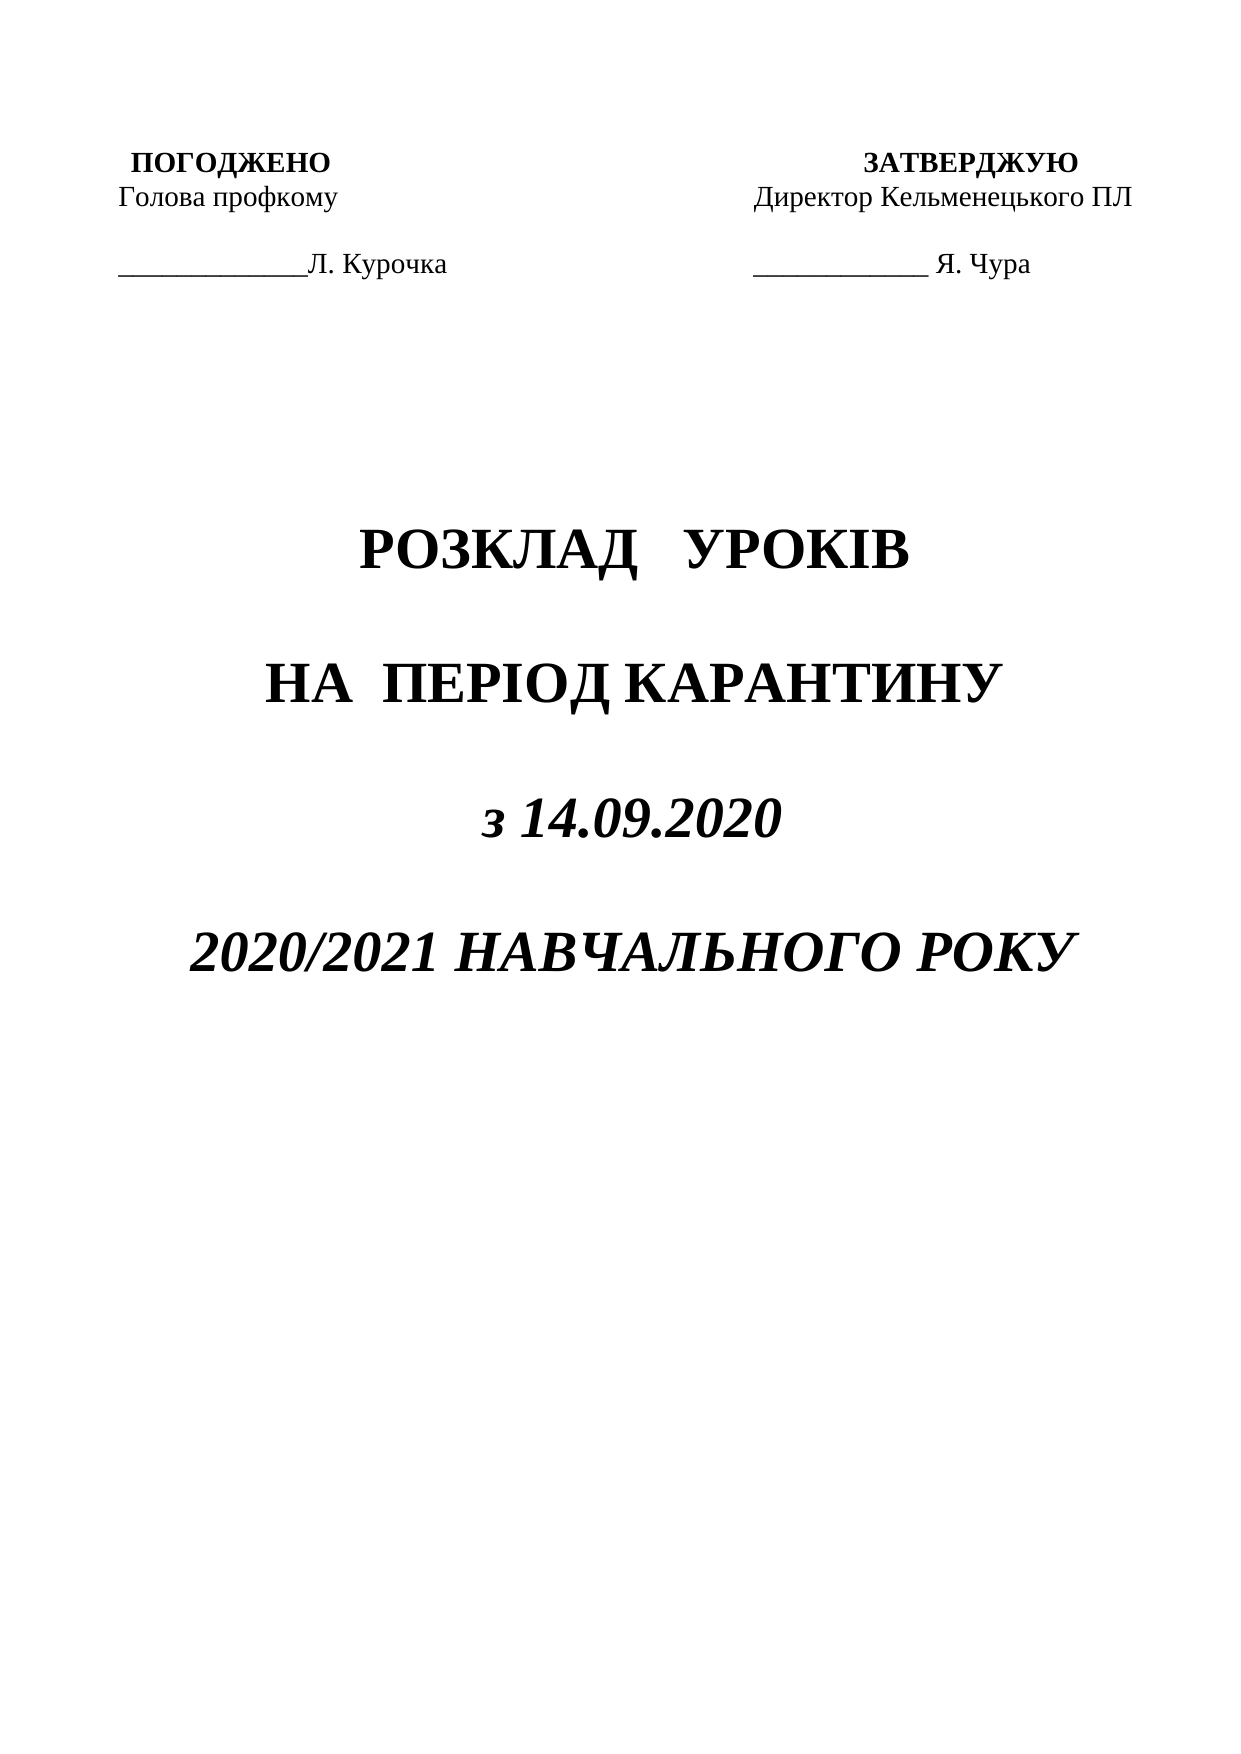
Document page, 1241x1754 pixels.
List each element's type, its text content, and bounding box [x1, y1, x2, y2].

text з 14.09.2020 [118, 783, 1152, 850]
text ПОГОДЖЕНО ЗАТВЕРДЖУЮ [118, 145, 1152, 179]
text НА ПЕРІОД КАРАНТИНУ [118, 648, 1152, 716]
text Голова профкому Директор Кельменецького ПЛ [118, 179, 1152, 212]
text _____________Л. Курочка ____________ Я. Чура [118, 246, 1152, 279]
text 2020/2021 НАВЧАЛЬНОГО РОКУ [118, 917, 1152, 984]
text РОЗКЛАД УРОКІВ [118, 514, 1152, 581]
